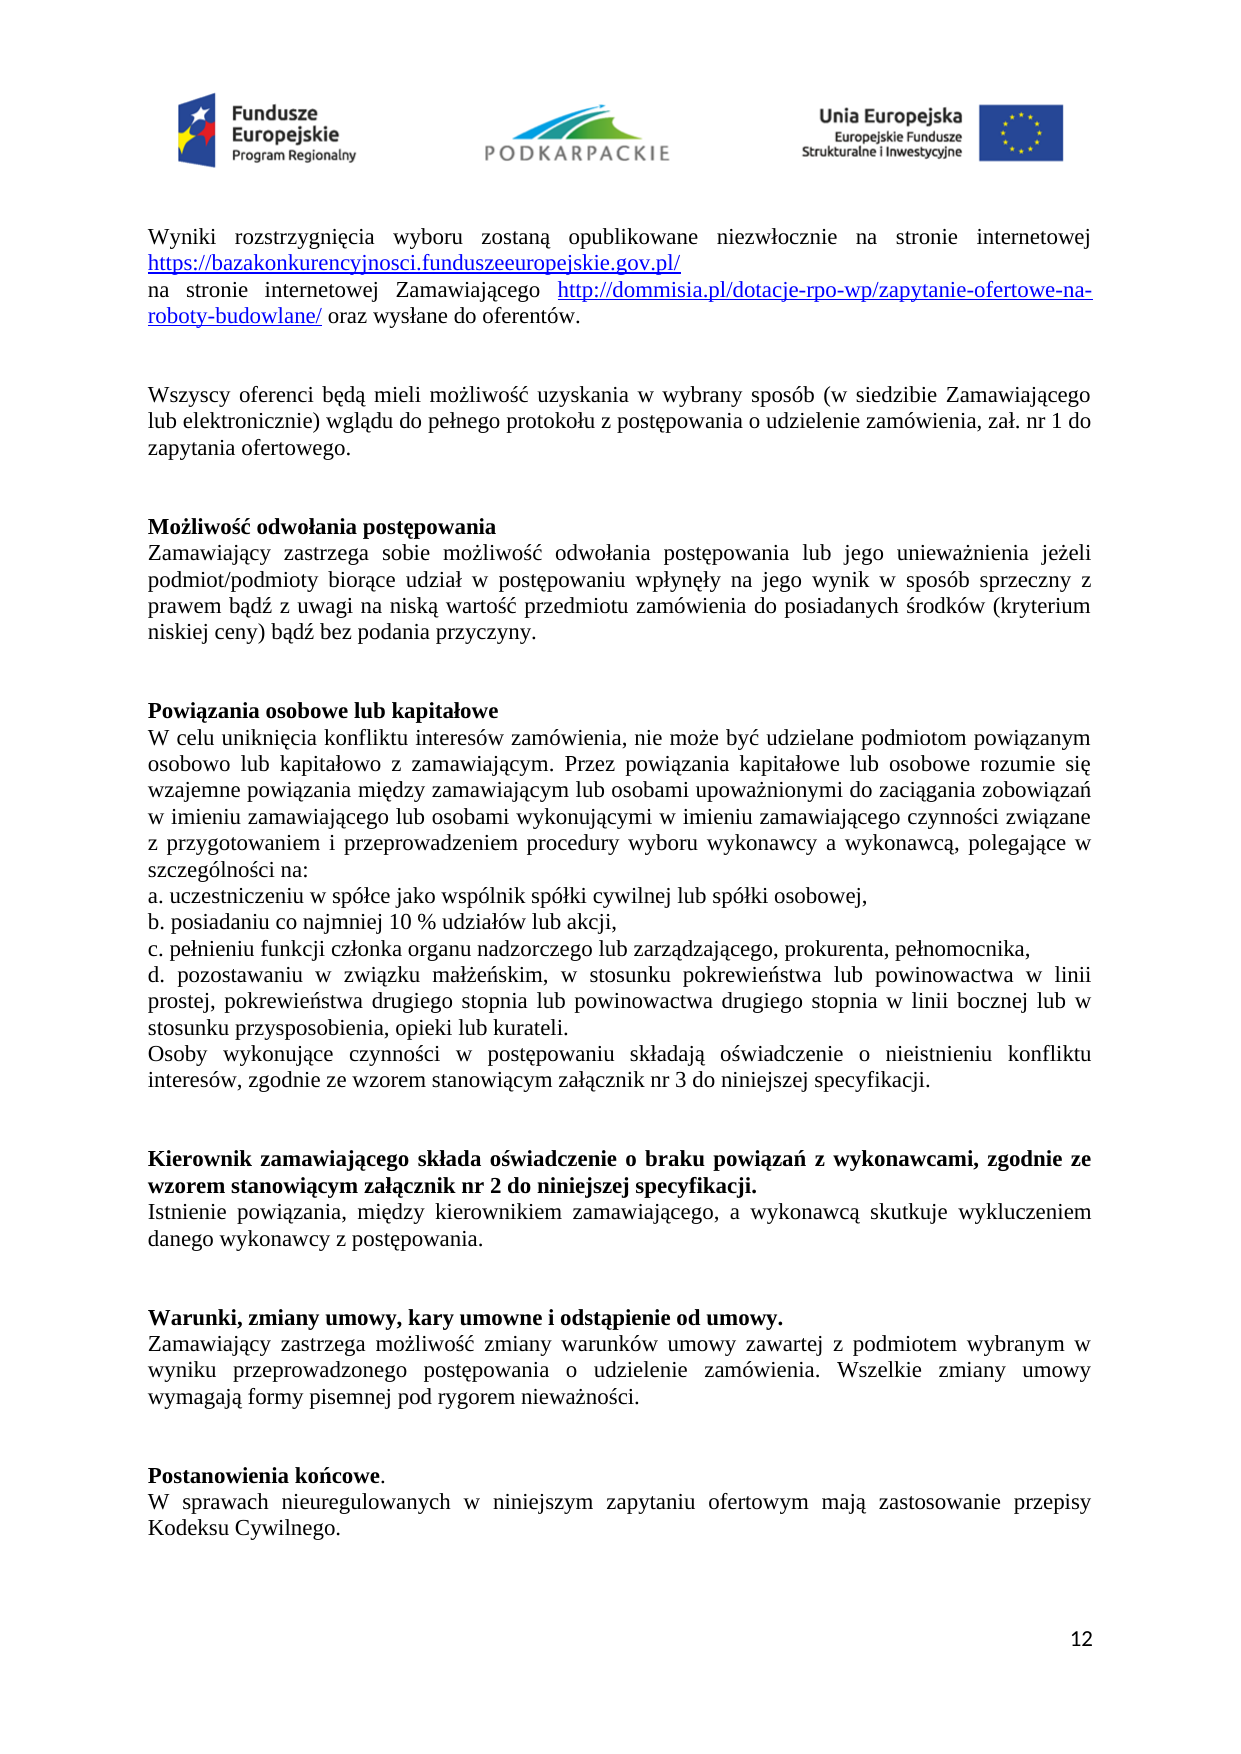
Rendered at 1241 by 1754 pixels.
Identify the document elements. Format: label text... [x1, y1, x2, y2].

text W sprawach nieuregulowanych w niniejszym zapytaniu ofertowym mają zastosowanie przepisy Kodeksu Cywilnego. [148, 1488, 1093, 1541]
text Postanowienia końcowe. [148, 1462, 1093, 1488]
text Powiązania osobowe lub kapitałowe [148, 697, 1093, 724]
text na stronie internetowej Zamawiającego http://dommisia.pl/dotacje-rpo-wp/zapytanie-ofertowe-na-roboty-budowlane/ oraz wysłane do oferentów. [148, 276, 1093, 328]
text c. pełnieniu funkcji członka organu nadzorczego lub zarządzającego, prokurenta, pełnomocnika, [148, 935, 1093, 961]
text Istnienie powiązania, między kierownikiem zamawiającego, a wykonawcą skutkuje wykluczeniem danego wykonawcy z postępowania. [148, 1198, 1093, 1251]
text Zamawiający zastrzega sobie możliwość odwołania postępowania lub jego unieważnienia jeżeli podmiot/podmioty biorące udział w postępowaniu wpłynęły na jego wynik w sposób sprzeczny z prawem bądź z uwagi na niską wartość przedmiotu zamówienia do posiadanych środków (kryterium niskiej ceny) bądź bez podania przyczyny. [148, 539, 1093, 645]
text Wyniki rozstrzygnięcia wyboru zostaną opublikowane niezwłocznie na stronie internetowej https://bazakonkurencyjnosci.funduszeeuropejskie.gov.pl/ [148, 223, 1093, 276]
text b. posiadaniu co najmniej 10 % udziałów lub akcji, [148, 908, 1093, 935]
text W celu uniknięcia konfliktu interesów zamówienia, nie może być udzielane podmiotom powiązanym osobowo lub kapitałowo z zamawiającym. Przez powiązania kapitałowe lub osobowe rozumie się wzajemne powiązania między zamawiającym lub osobami upoważnionymi do zaciągania zobowiązań w imieniu zamawiającego lub osobami wykonującymi w imieniu zamawiającego czynności związane z przygotowaniem i przeprowadzeniem procedury wyboru wykonawcy a wykonawcą, polegające w szczególności na: [148, 724, 1093, 882]
text Osoby wykonujące czynności w postępowaniu składają oświadczenie o nieistnieniu konfliktu interesów, zgodnie ze wzorem stanowiącym załącznik nr 3 do niniejszej specyfikacji. [148, 1040, 1093, 1093]
text Wszyscy oferenci będą mieli możliwość uzyskania w wybrany sposób (w siedzibie Zamawiającego lub elektronicznie) wglądu do pełnego protokołu z postępowania o udzielenie zamówienia, zał. nr 1 do zapytania ofertowego. [148, 381, 1093, 460]
text Zamawiający zastrzega możliwość zmiany warunków umowy zawartej z podmiotem wybranym w wyniku przeprowadzonego postępowania o udzielenie zamówienia. Wszelkie zmiany umowy wymagają formy pisemnej pod rygorem nieważności. [148, 1330, 1093, 1409]
text Warunki, zmiany umowy, kary umowne i odstąpienie od umowy. [148, 1304, 1093, 1330]
text d. pozostawaniu w związku małżeńskim, w stosunku pokrewieństwa lub powinowactwa w linii prostej, pokrewieństwa drugiego stopnia lub powinowactwa drugiego stopnia w linii bocznej lub w stosunku przysposobienia, opieki lub kurateli. [148, 961, 1093, 1040]
text Możliwość odwołania postępowania [148, 513, 1093, 539]
text a. uczestniczeniu w spółce jako wspólnik spółki cywilnej lub spółki osobowej, [148, 882, 1093, 908]
text Kierownik zamawiającego składa oświadczenie o braku powiązań z wykonawcami, zgodnie ze wzorem stanowiącym załącznik nr 2 do niniejszej specyfikacji. [148, 1146, 1093, 1198]
picture [147, 73, 1093, 197]
